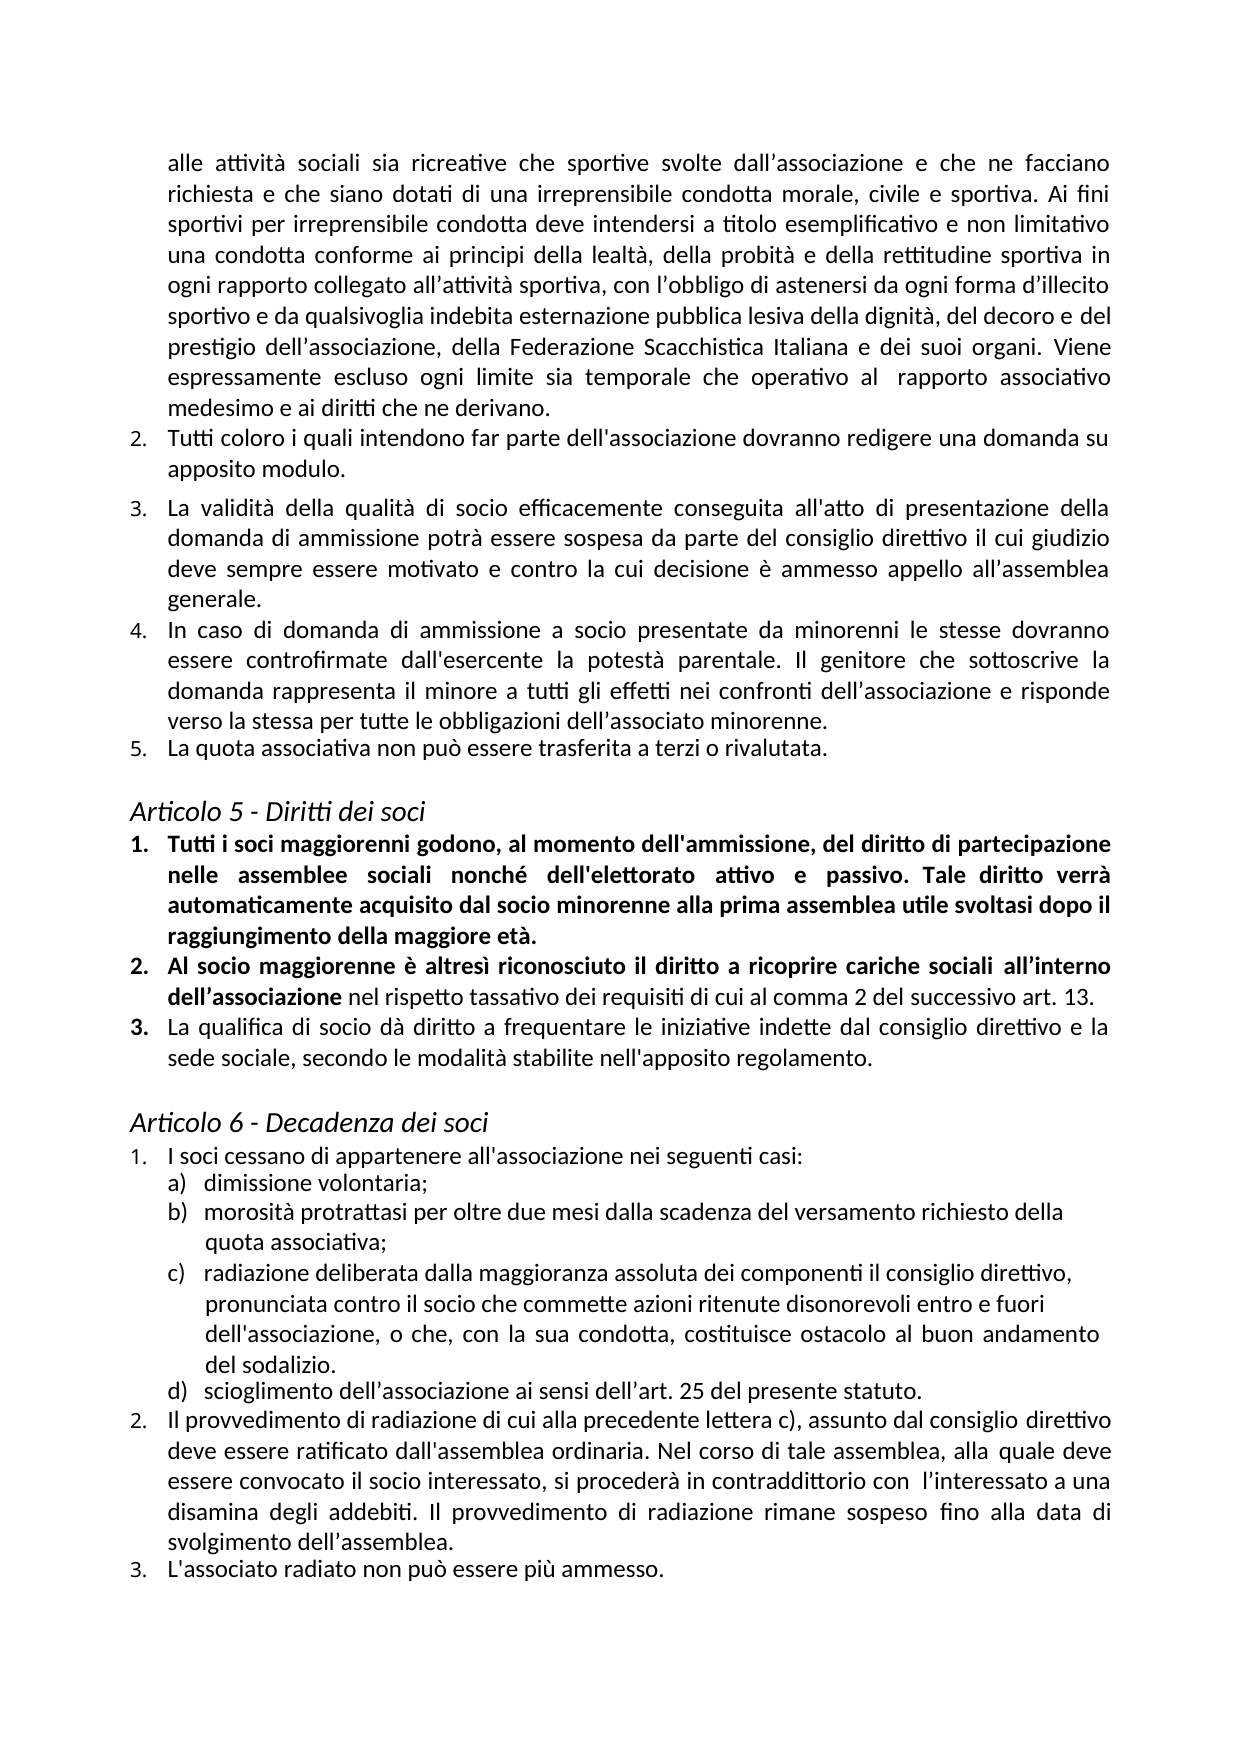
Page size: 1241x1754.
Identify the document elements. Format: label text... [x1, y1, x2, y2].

list Al socio maggiorenne è altresì riconosciuto il diritto a ricoprire cariche sociali all’interno dell’associazione nel rispetto tassativo dei requisiti di cui al comma 2 del successivo art. 13. [130, 951, 1111, 1012]
subtitle Articolo 6 - Decadenza dei soci [130, 1104, 1122, 1140]
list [130, 148, 1111, 422]
list radiazione deliberata dalla maggioranza assoluta dei componenti il consiglio direttivo, pronunciata contro il socio che commette azioni ritenute disonorevoli entro e fuori dell'associazione, o che, con la sua condotta, costituisce ostacolo al buon andamento del sodalizio. [167, 1257, 1111, 1379]
list scioglimento dell’associazione ai sensi dell’art. 25 del presente statuto. [167, 1379, 1122, 1404]
list In caso di domanda di ammissione a socio presentate da minorenni le stesse dovranno essere controfirmate dall'esercente la potestà parentale. Il genitore che sottoscrive la domanda rappresenta il minore a tutti gli effetti nei confronti dell’associazione e risponde verso la stessa per tutte le obbligazioni dell’associato minorenne. [130, 614, 1111, 736]
subtitle Tutti i soci maggiorenni godono, al momento dell'ammissione, del diritto di partecipazione nelle assemblee sociali nonché dell'elettorato attivo e passivo. Tale diritto verrà automaticamente acquisito dal socio minorenne alla prima assemblea utile svoltasi dopo il raggiungimento della maggiore età. [130, 828, 1111, 951]
list Tutti coloro i quali intendono far parte dell'associazione dovranno redigere una domanda su apposito modulo. [130, 422, 1111, 483]
list L'associato radiato non può essere più ammesso. [130, 1557, 1122, 1582]
list Il provvedimento di radiazione di cui alla precedente lettera c), assunto dal consiglio direttivo deve essere ratificato dall'assemblea ordinaria. Nel corso di tale assemblea, alla quale deve essere convocato il socio interessato, si procederà in contraddittorio con l’interessato a una disamina degli addebiti. Il provvedimento di radiazione rimane sospeso fino alla data di svolgimento dell’assemblea. [130, 1404, 1112, 1557]
list La validità della qualità di socio efficacemente conseguita all'atto di presentazione della domanda di ammissione potrà essere sospesa da parte del consiglio direttivo il cui giudizio deve sempre essere motivato e contro la cui decisione è ammesso appello all’assemblea generale. [130, 492, 1111, 614]
list dimissione volontaria; [167, 1171, 1122, 1196]
list La qualifica di socio dà diritto a frequentare le iniziative indette dal consiglio direttivo e la sede sociale, secondo le modalità stabilite nell'apposito regolamento. [130, 1012, 1111, 1073]
list I soci cessano di appartenere all'associazione nei seguenti casi: [130, 1140, 1122, 1171]
list La quota associativa non può essere trasferita a terzi o rivalutata. [130, 736, 1122, 761]
subtitle Articolo 5 - Diritti dei soci [130, 793, 1122, 828]
list morosità protrattasi per oltre due mesi dalla scadenza del versamento richiesto della quota associativa; [167, 1196, 1111, 1257]
